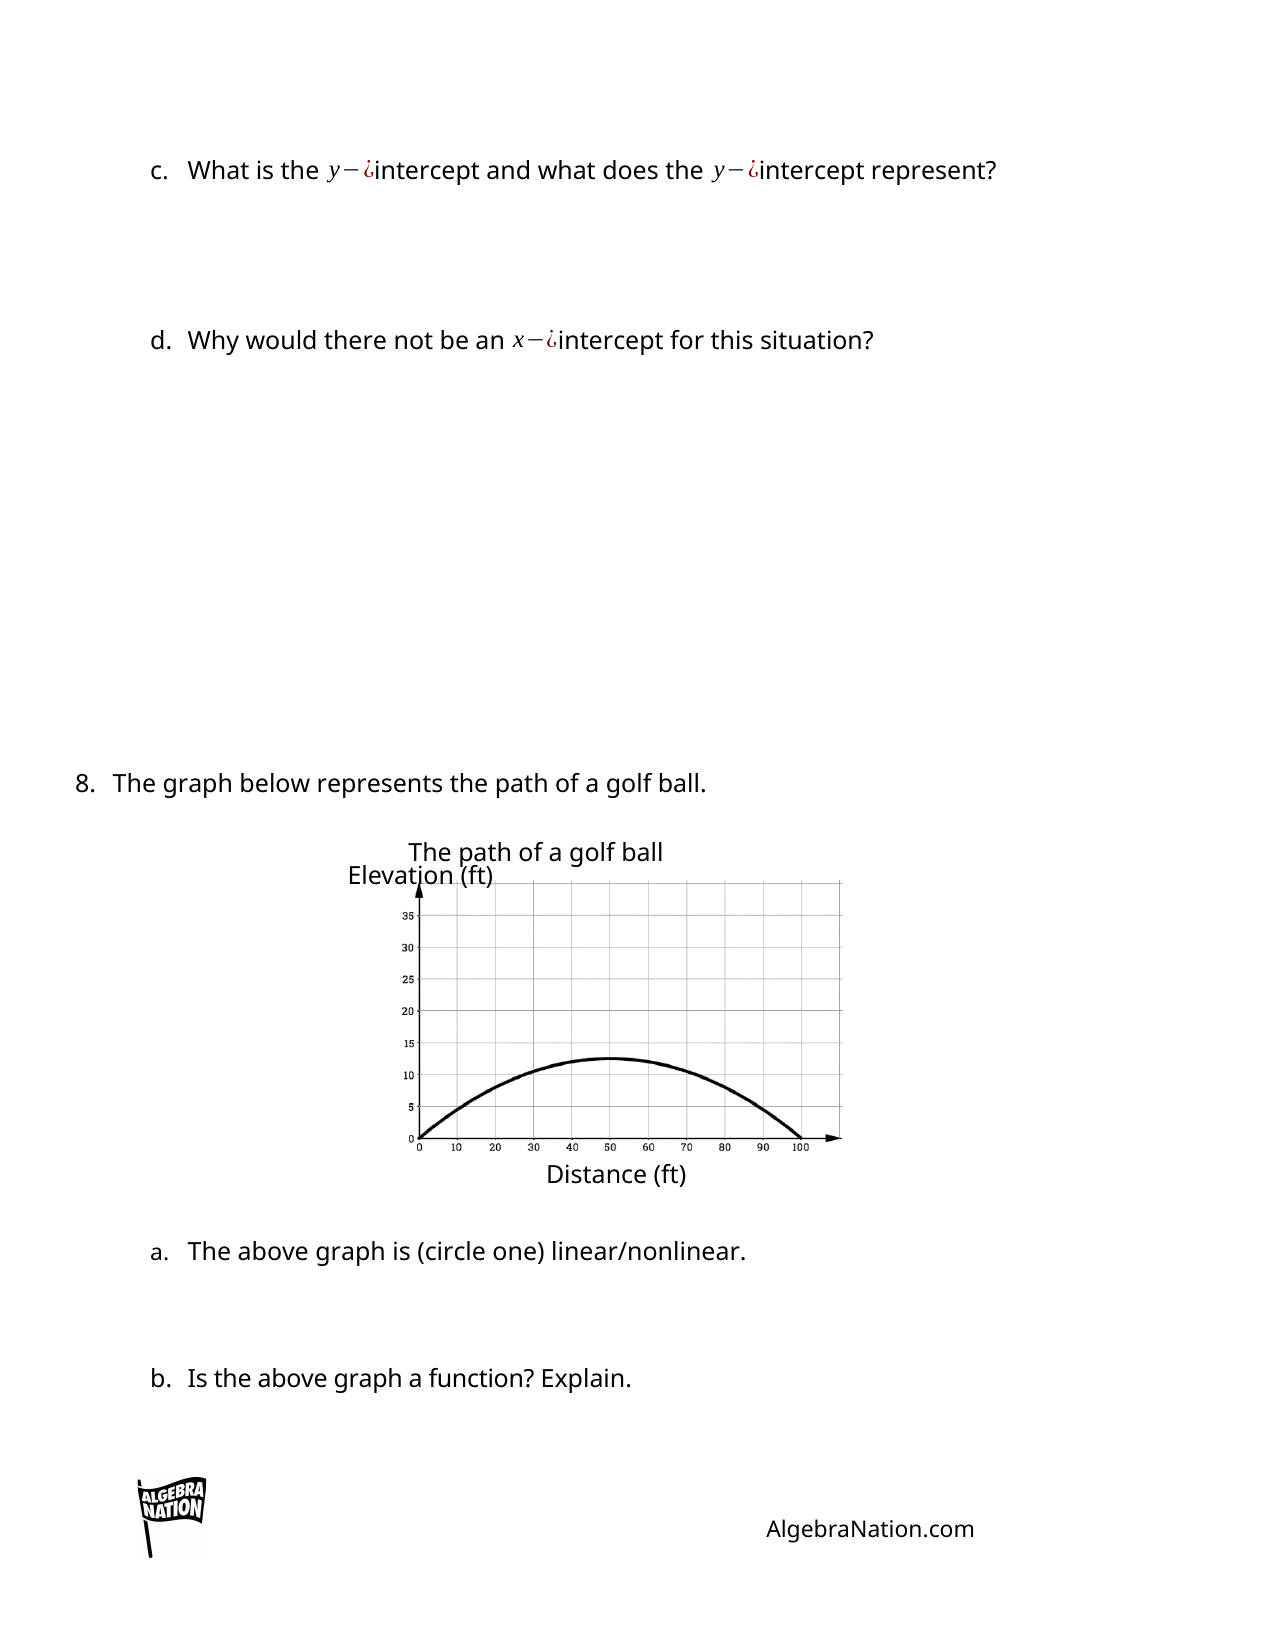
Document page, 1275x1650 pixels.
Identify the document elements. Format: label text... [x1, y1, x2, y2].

list Is the above graph a function? Explain. [150, 1361, 1125, 1394]
picture [392, 880, 843, 1157]
list Why would there not be an intercept for this situation? [150, 323, 1125, 357]
list The graph below represents the path of a golf ball. [75, 766, 1125, 800]
list The above graph is (circle one) linear/nonlinear. [150, 1237, 1125, 1267]
picture [137, 1477, 207, 1558]
list What is the intercept and what does the intercept represent? [150, 152, 1125, 187]
